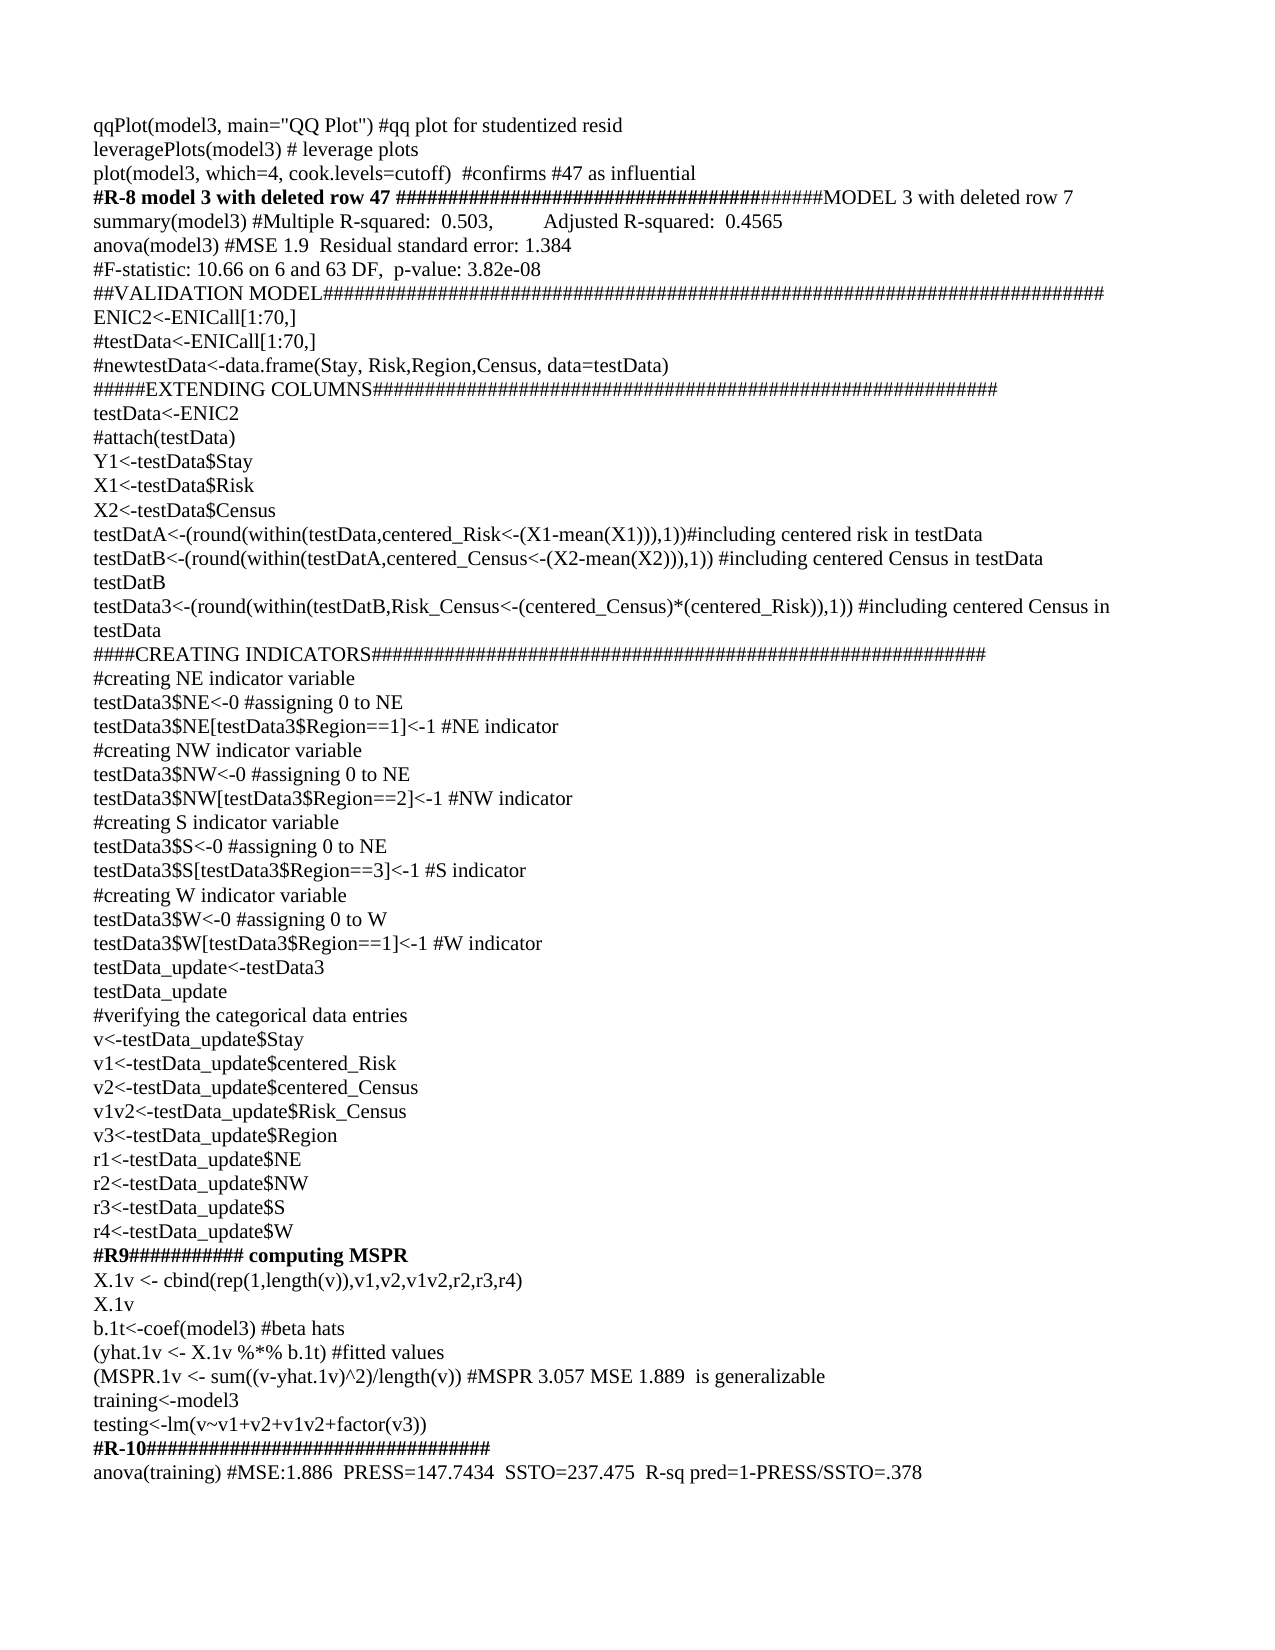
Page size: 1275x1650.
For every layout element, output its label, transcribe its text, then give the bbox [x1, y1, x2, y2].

text #F-statistic: 10.66 on 6 and 63 DF, p-value: 3.82e-08 [93, 257, 1182, 281]
text v<-testData_update$Stay [93, 1027, 1182, 1051]
text #creating NE indicator variable [93, 666, 1182, 690]
text #creating NW indicator variable [93, 738, 1182, 762]
text r4<-testData_update$W [93, 1219, 1182, 1243]
text ####CREATING INDICATORS########################################################### [93, 642, 1182, 666]
text r1<-testData_update$NE [93, 1147, 1182, 1171]
text r2<-testData_update$NW [93, 1171, 1182, 1195]
text ENIC2<-ENICall[1:70,] [93, 305, 1182, 329]
text ##VALIDATION MODEL########################################################################### [93, 281, 1182, 305]
text testData3$NE<-0 #assigning 0 to NE [93, 690, 1182, 714]
text testDatB<-(round(within(testDatA,centered_Census<-(X2-mean(X2))),1)) #including centered Census in testData [93, 546, 1182, 570]
text testData_update<-testData3 [93, 955, 1182, 979]
text X2<-testData$Census [93, 497, 1182, 522]
text (yhat.1v <- X.1v %*% b.1t) #fitted values [93, 1340, 1182, 1364]
text qqPlot(model3, main="QQ Plot") #qq plot for studentized resid [93, 112, 1182, 137]
text #R9########### computing MSPR [93, 1243, 1182, 1267]
text anova(model3) #MSE 1.9 Residual standard error: 1.384 [93, 233, 1182, 257]
text testData3$W<-0 #assigning 0 to W [93, 907, 1182, 931]
text testData3$S[testData3$Region==3]<-1 #S indicator [93, 858, 1182, 882]
text #creating W indicator variable [93, 882, 1182, 907]
text testData3$NW<-0 #assigning 0 to NE [93, 762, 1182, 786]
text (MSPR.1v <- sum((v-yhat.1v)^2)/length(v)) #MSPR 3.057 MSE 1.889 is generalizable [93, 1364, 1182, 1388]
text testData3$NW[testData3$Region==2]<-1 #NW indicator [93, 786, 1182, 810]
text #R-10################################# [93, 1436, 1182, 1460]
text #testData<-ENICall[1:70,] [93, 329, 1182, 353]
text testData3$NE[testData3$Region==1]<-1 #NE indicator [93, 714, 1182, 738]
text anova(training) #MSE:1.886 PRESS=147.7434 SSTO=237.475 R-sq pred=1-PRESS/SSTO=.378 [93, 1460, 1182, 1484]
text X1<-testData$Risk [93, 473, 1182, 497]
text #newtestData<-data.frame(Stay, Risk,Region,Census, data=testData) [93, 353, 1182, 377]
text testData3$W[testData3$Region==1]<-1 #W indicator [93, 931, 1182, 955]
text testData3$S<-0 #assigning 0 to NE [93, 834, 1182, 858]
text v1<-testData_update$centered_Risk [93, 1051, 1182, 1075]
text training<-model3 [93, 1388, 1182, 1412]
text b.1t<-coef(model3) #beta hats [93, 1316, 1182, 1340]
text testData3<-(round(within(testDatB,Risk_Census<-(centered_Census)*(centered_Risk)),1)) #including centered Census in testData [93, 594, 1182, 642]
text testDatA<-(round(within(testData,centered_Risk<-(X1-mean(X1))),1))#including centered risk in testData [93, 522, 1182, 546]
text plot(model3, which=4, cook.levels=cutoff) #confirms #47 as influential [93, 161, 1182, 185]
text testDatB [93, 570, 1182, 594]
text v3<-testData_update$Region [93, 1123, 1182, 1147]
text testData<-ENIC2 [93, 401, 1182, 425]
text #####EXTENDING COLUMNS############################################################ [93, 377, 1182, 401]
text X.1v [93, 1292, 1182, 1316]
text testing<-lm(v~v1+v2+v1v2+factor(v3)) [93, 1412, 1182, 1436]
text testData_update [93, 979, 1182, 1003]
text #verifying the categorical data entries [93, 1003, 1182, 1027]
text #R-8 model 3 with deleted row 47 #########################################MODEL 3 with deleted row 7 [93, 185, 1182, 209]
text #attach(testData) [93, 425, 1182, 449]
text r3<-testData_update$S [93, 1195, 1182, 1219]
text leveragePlots(model3) # leverage plots [93, 137, 1182, 161]
text X.1v <- cbind(rep(1,length(v)),v1,v2,v1v2,r2,r3,r4) [93, 1267, 1182, 1292]
text Y1<-testData$Stay [93, 449, 1182, 473]
text summary(model3) #Multiple R-squared: 0.503, Adjusted R-squared: 0.4565 [93, 209, 1182, 233]
text v2<-testData_update$centered_Census [93, 1075, 1182, 1099]
text v1v2<-testData_update$Risk_Census [93, 1099, 1182, 1123]
text #creating S indicator variable [93, 810, 1182, 834]
